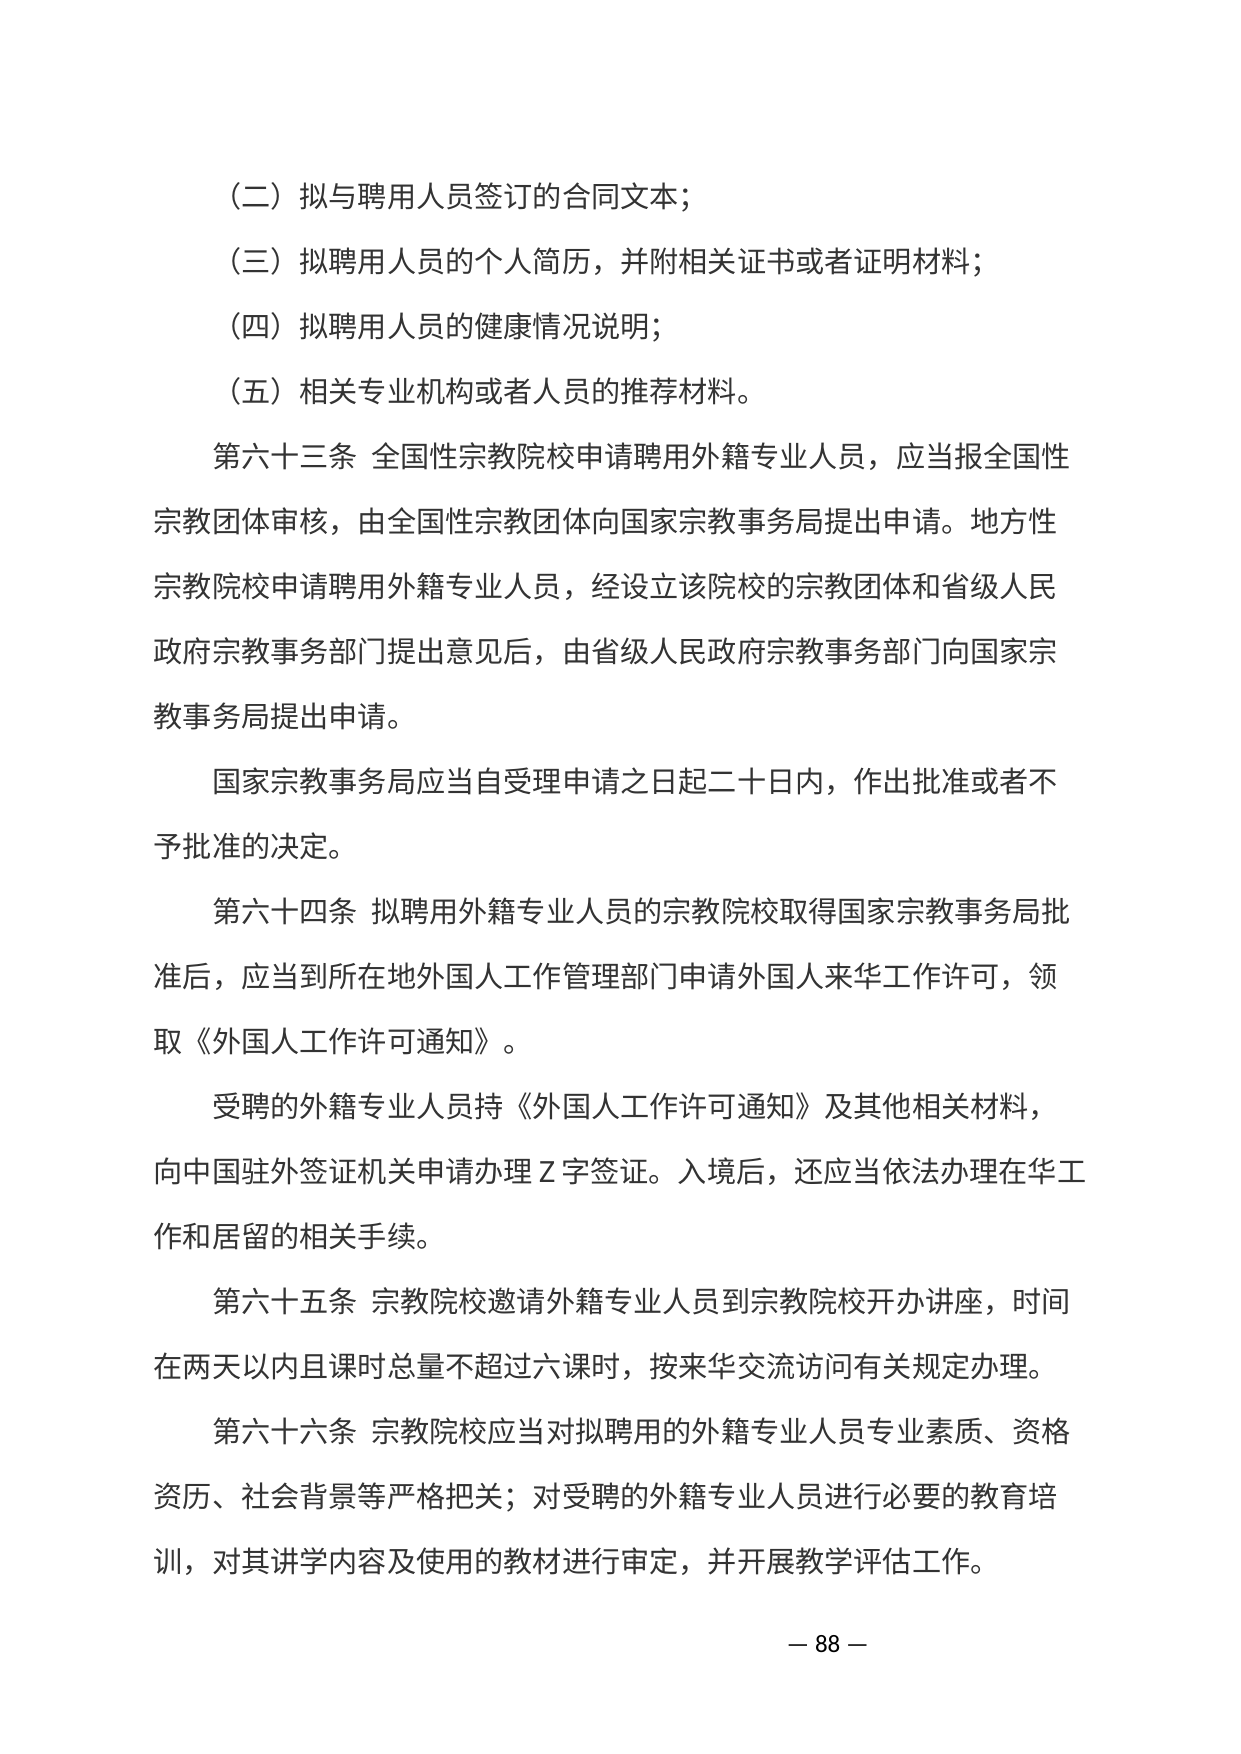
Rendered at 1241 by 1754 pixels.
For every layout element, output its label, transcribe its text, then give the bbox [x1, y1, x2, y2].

text 第六十五条 宗教院校邀请外籍专业人员到宗教院校开办讲座，时间在两天以内且课时总量不超过六课时，按来华交流访问有关规定办理。 [153, 1267, 1087, 1397]
text （二）拟与聘用人员签订的合同文本； [153, 162, 1087, 227]
text （五）相关专业机构或者人员的推荐材料。 [153, 357, 1087, 422]
text 第六十三条 全国性宗教院校申请聘用外籍专业人员，应当报全国性宗教团体审核，由全国性宗教团体向国家宗教事务局提出申请。地方性宗教院校申请聘用外籍专业人员，经设立该院校的宗教团体和省级人民政府宗教事务部门提出意见后，由省级人民政府宗教事务部门向国家宗教事务局提出申请。 [153, 422, 1087, 747]
text 第六十六条 宗教院校应当对拟聘用的外籍专业人员专业素质、资格资历、社会背景等严格把关；对受聘的外籍专业人员进行必要的教育培训，对其讲学内容及使用的教材进行审定，并开展教学评估工作。 [153, 1397, 1087, 1592]
text （三）拟聘用人员的个人简历，并附相关证书或者证明材料； [153, 227, 1087, 292]
text 第六十四条 拟聘用外籍专业人员的宗教院校取得国家宗教事务局批准后，应当到所在地外国人工作管理部门申请外国人来华工作许可，领取《外国人工作许可通知》。 [153, 877, 1087, 1072]
text 国家宗教事务局应当自受理申请之日起二十日内，作出批准或者不予批准的决定。 [153, 747, 1087, 877]
text 受聘的外籍专业人员持《外国人工作许可通知》及其他相关材料，向中国驻外签证机关申请办理Z字签证。入境后，还应当依法办理在华工作和居留的相关手续。 [153, 1072, 1087, 1267]
text （四）拟聘用人员的健康情况说明； [153, 292, 1087, 357]
